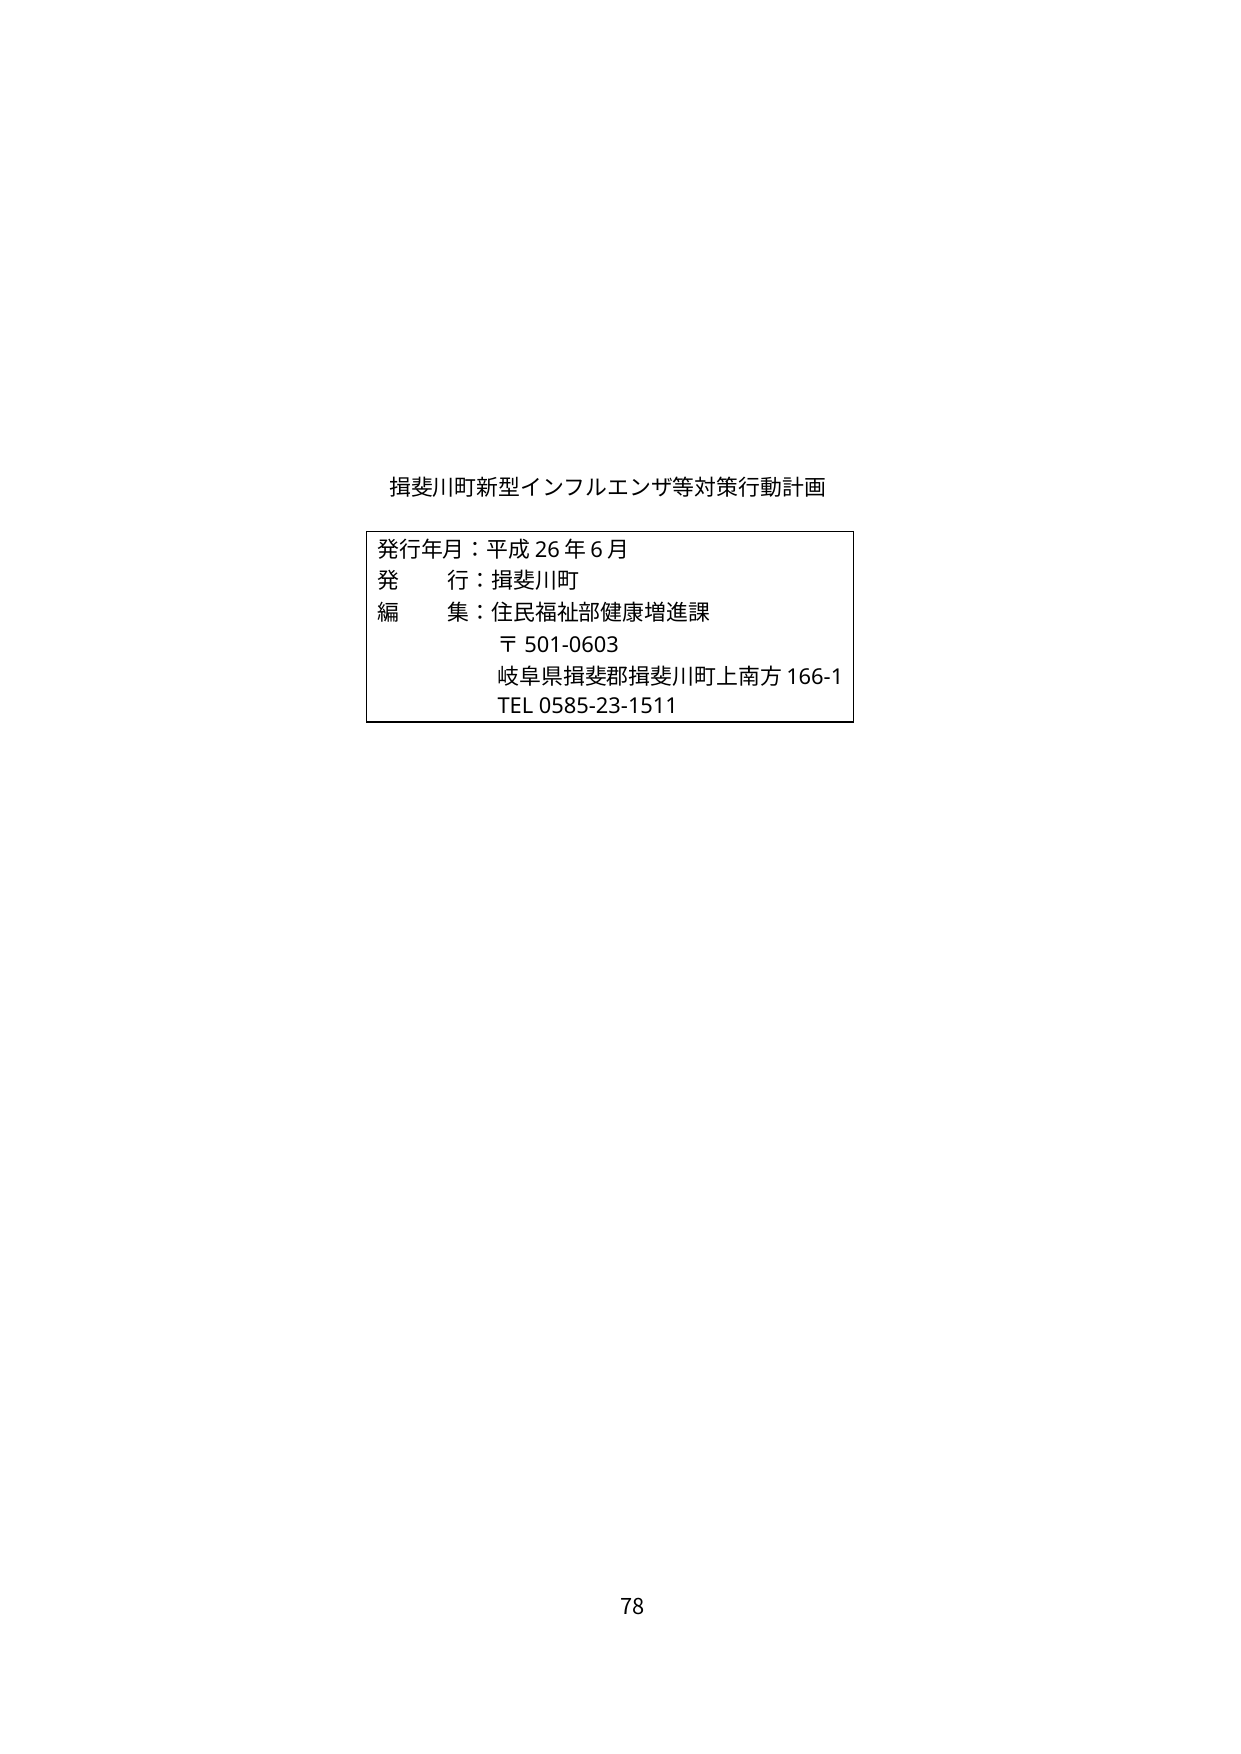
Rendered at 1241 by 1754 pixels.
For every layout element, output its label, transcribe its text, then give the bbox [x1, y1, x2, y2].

text 揖斐川町新型インフルエンザ等対策行動計画 [130, 470, 1134, 502]
table_header 発行年月：平成26年6月 発 行：揖斐川町 編 集：住民福祉部健康増進課 〒 501-0603 岐阜県揖斐郡揖斐川町上南方166-1 TEL 0585-23-1511 [367, 532, 853, 721]
